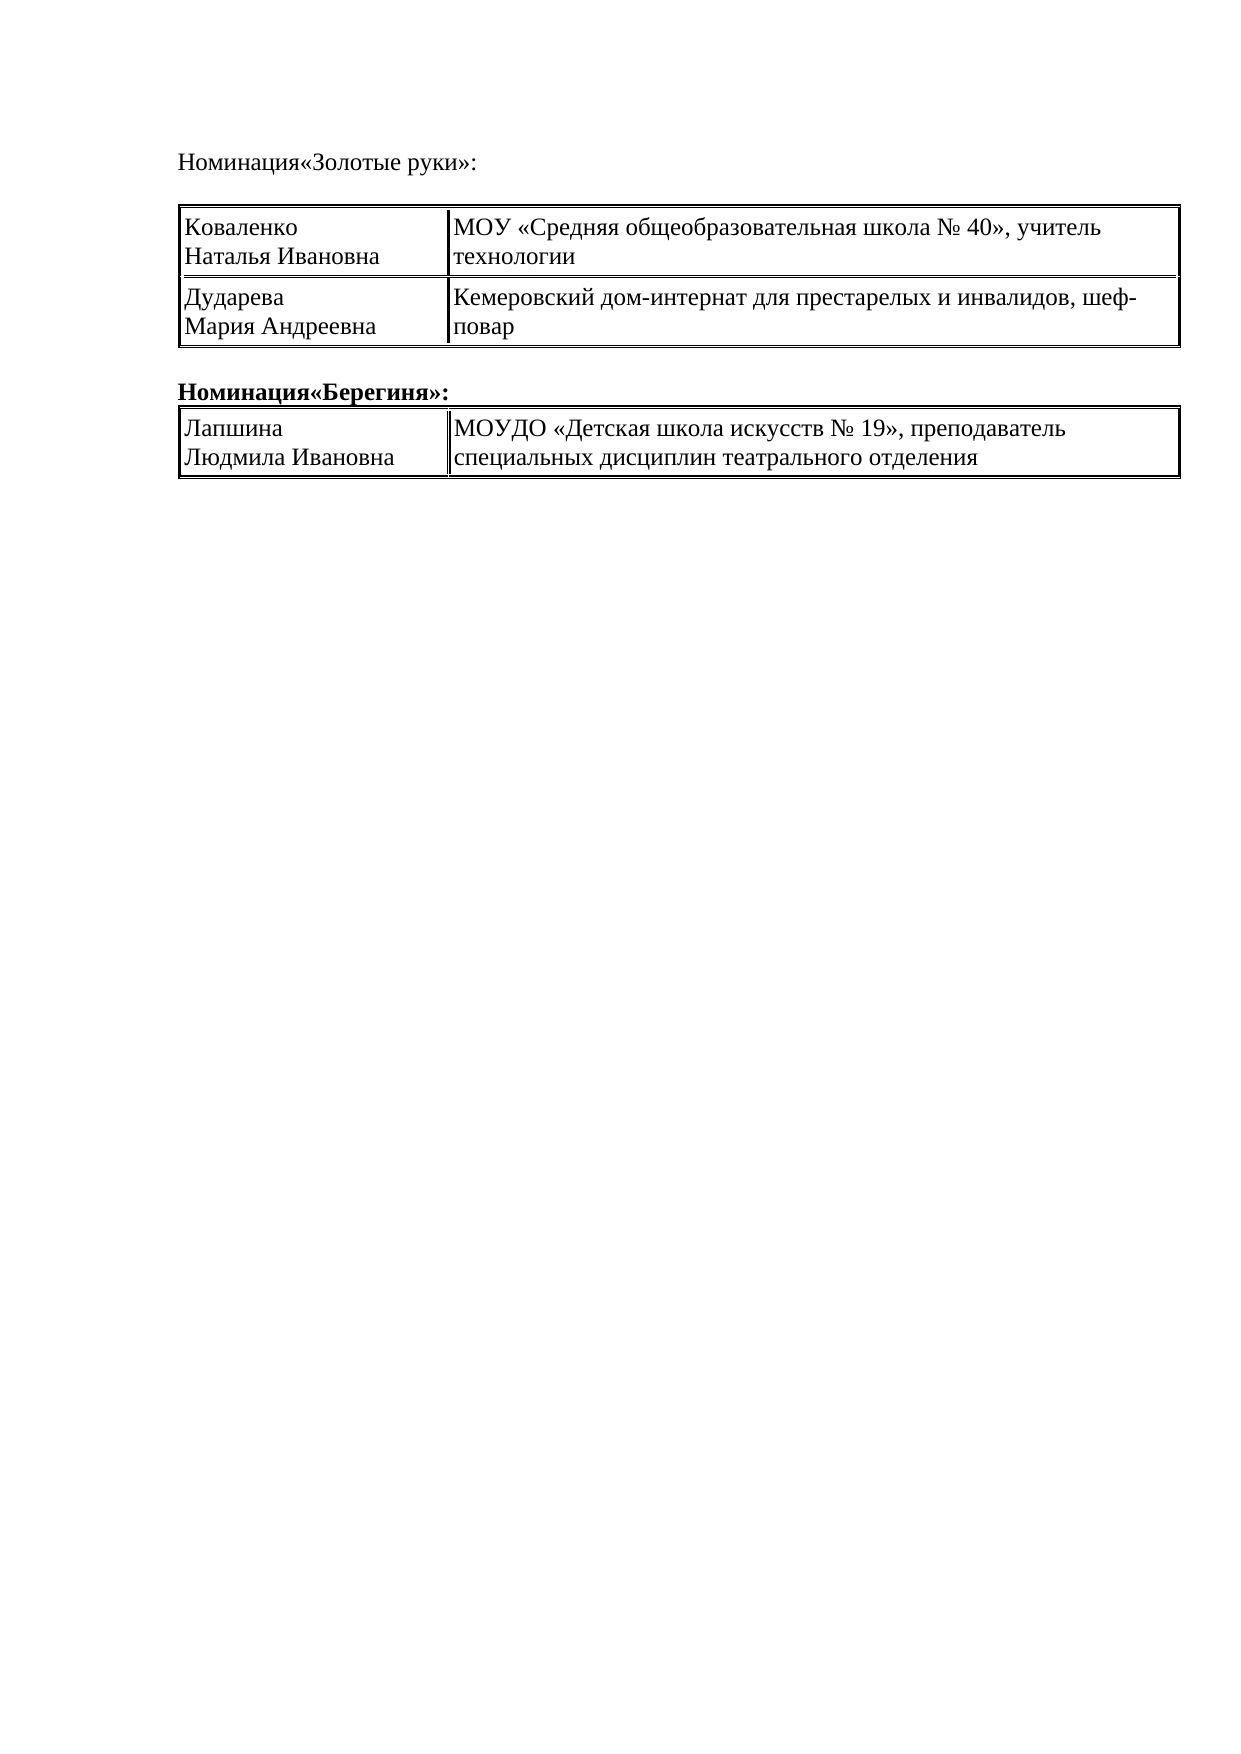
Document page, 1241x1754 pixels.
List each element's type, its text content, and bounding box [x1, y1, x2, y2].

text Номинация«Золотые руки»: [177, 147, 1152, 176]
table_header Коваленко Наталья Ивановна [181, 208, 448, 274]
table_header Лапшина Людмила Ивановна [181, 407, 449, 475]
table_header МОУ «Средняя общеобразовательная школа № 40», учитель технологии [448, 208, 1178, 274]
table_header МОУДО «Детская школа искусств № 19», преподаватель специальных дисциплин театрального отделения [449, 409, 1178, 475]
table_cell Кемеровский дом-интернат для престарелых и инвалидов, шеф-повар [448, 275, 1179, 344]
table_cell Дударева Мария Андреевна [181, 275, 448, 344]
text Номинация«Берегиня»: [177, 377, 1152, 405]
